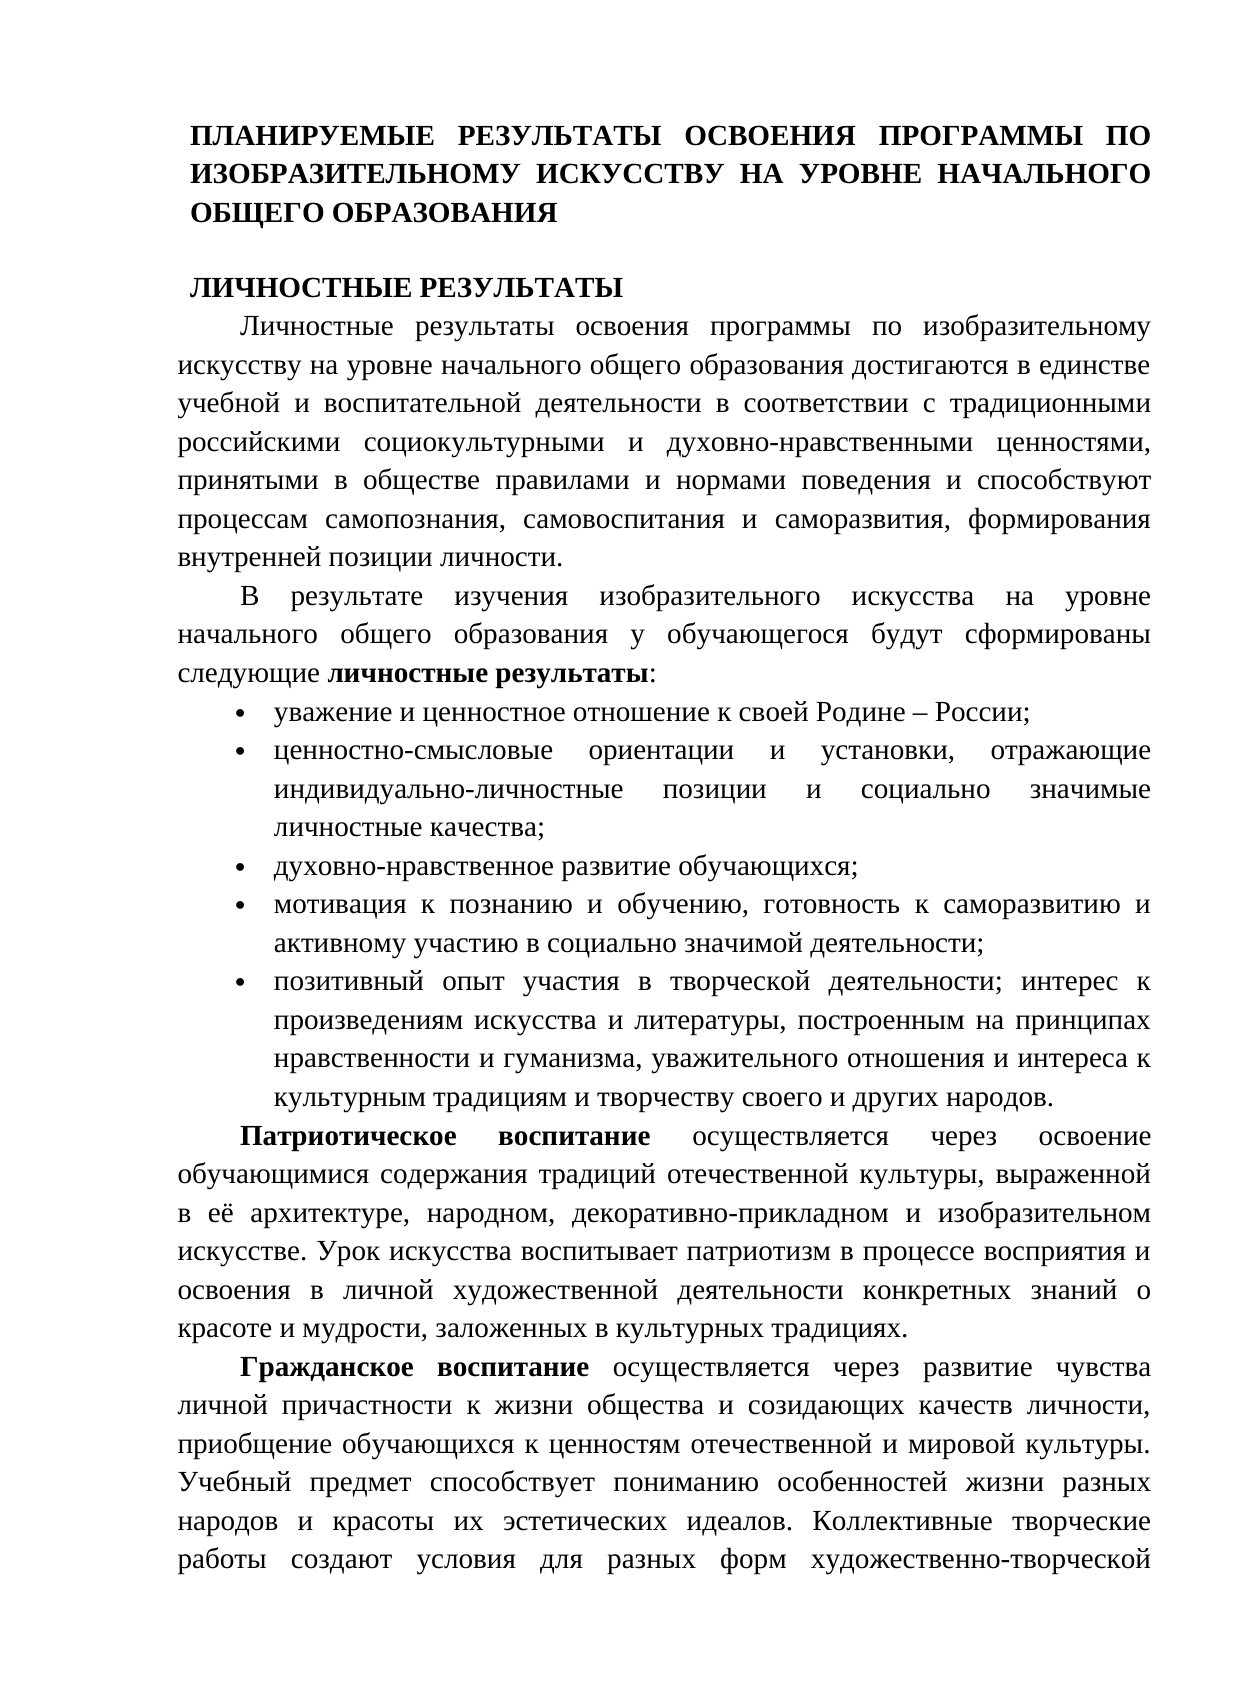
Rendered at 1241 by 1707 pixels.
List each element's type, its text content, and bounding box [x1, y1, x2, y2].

list ценностно-смысловые ориентации и установки, отражающие индивидуально-личностные позиции и социально значимые личностные качества; [236, 732, 1152, 843]
list уважение и ценностное отношение к своей Родине – России; [236, 694, 1152, 727]
text ЛИЧНОСТНЫЕ РЕЗУЛЬТАТЫ [190, 270, 1152, 303]
list духовно-нравственное развитие обучающихся; [236, 848, 1152, 881]
text ​ПЛАНИРУЕМЫЕ РЕЗУЛЬТАТЫ ОСВОЕНИЯ ПРОГРАММЫ ПО ИЗОБРАЗИТЕЛЬНОМУ ИСКУССТВУ НА УРОВНЕ НАЧАЛЬНОГО ОБЩЕГО ОБРАЗОВАНИЯ [190, 118, 1152, 229]
text Патриотическое воспитание осуществляется через освоение обучающимися содержания традиций отечественной культуры, выраженной в её архитектуре, народном, декоративно-прикладном и изобразительном искусстве. Урок искусства воспитывает патриотизм в процессе восприятия и освоения в личной художественной деятельности конкретных знаний о красоте и мудрости, заложенных в культурных традициях. [177, 1118, 1152, 1344]
list мотивация к познанию и обучению, готовность к саморазвитию и активному участию в социально значимой деятельности; [236, 886, 1152, 958]
list позитивный опыт участия в творческой деятельности; интерес к произведениям искусства и литературы, построенным на принципах нравственности и гуманизма, уважительного отношения и интереса к культурным традициям и творчеству своего и других народов. [236, 963, 1152, 1113]
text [177, 1349, 1152, 1575]
text В результате изучения изобразительного искусства на уровне начального общего образования у обучающегося будут сформированы следующие личностные результаты: [177, 578, 1152, 689]
text Личностные результаты освоения программы по изобразительному искусству на уровне начального общего образования достигаются в единстве учебной и воспитательной деятельности в соответствии с традиционными российскими социокультурными и духовно-нравственными ценностями, принятыми в обществе правилами и нормами поведения и способствуют процессам самопознания, самовоспитания и саморазвития, формирования внутренней позиции личности. [177, 308, 1152, 573]
